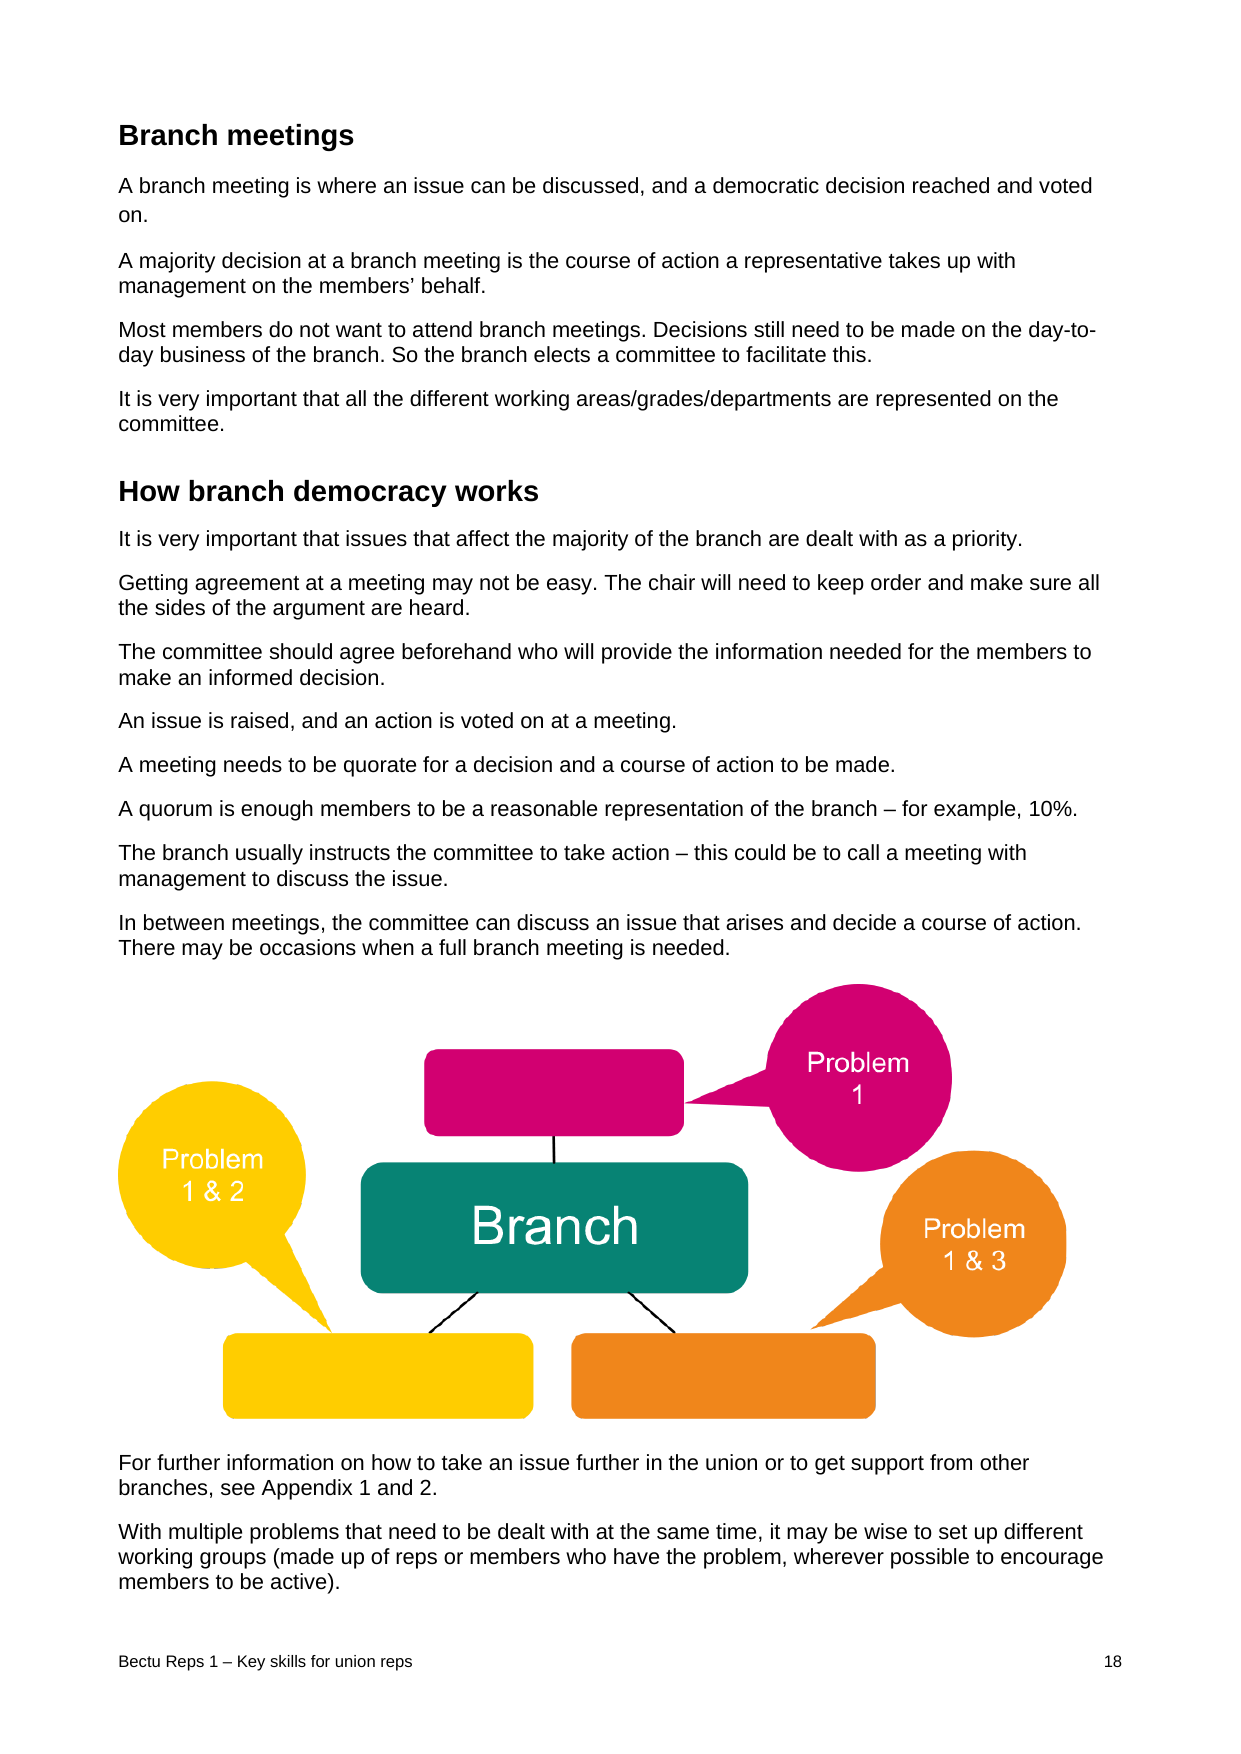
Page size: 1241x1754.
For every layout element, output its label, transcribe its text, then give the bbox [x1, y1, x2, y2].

text Getting agreement at a meeting may not be easy. The chair will need to keep order and make sure all the sides of the argument are heard. [118, 570, 1122, 620]
text It is very important that issues that affect the majority of the branch are dealt with as a priority. [118, 526, 1122, 551]
text An issue is raised, and an action is voted on at a meeting. [118, 708, 1122, 733]
text For further information on how to take an issue further in the union or to get support from other branches, see Appendix 1 and 2. [118, 1449, 1122, 1500]
text A majority decision at a branch meeting is the course of action a representative takes up with management on the members’ behalf. [118, 247, 1122, 298]
text It is very important that all the different working areas/grades/departments are represented on the committee. [118, 386, 1122, 436]
text With multiple problems that need to be dealt with at the same time, it may be wise to set up different working groups (made up of reps or members who have the problem, wherever possible to encourage members to be active). [118, 1518, 1122, 1594]
text Most members do not want to attend branch meetings. Decisions still need to be made on the day-to-day business of the branch. So the branch elects a committee to facilitate this. [118, 317, 1122, 367]
text A branch meeting is where an issue can be discussed, and a democratic decision reached and voted on. [118, 170, 1122, 229]
picture [118, 984, 1067, 1419]
text The committee should agree beforehand who will provide the information needed for the members to make an informed decision. [118, 639, 1122, 689]
text A quorum is enough members to be a reasonable representation of the branch – for example, 10%. [118, 796, 1122, 821]
text In between meetings, the committee can discuss an issue that arises and decide a course of action. There may be occasions when a full branch meeting is needed. [118, 909, 1122, 960]
subtitle How branch democracy works [118, 474, 1122, 507]
subtitle Branch meetings [118, 118, 1122, 152]
text A meeting needs to be quorate for a decision and a course of action to be made. [118, 752, 1122, 777]
text The branch usually instructs the committee to take action – this could be to call a meeting with management to discuss the issue. [118, 840, 1122, 891]
